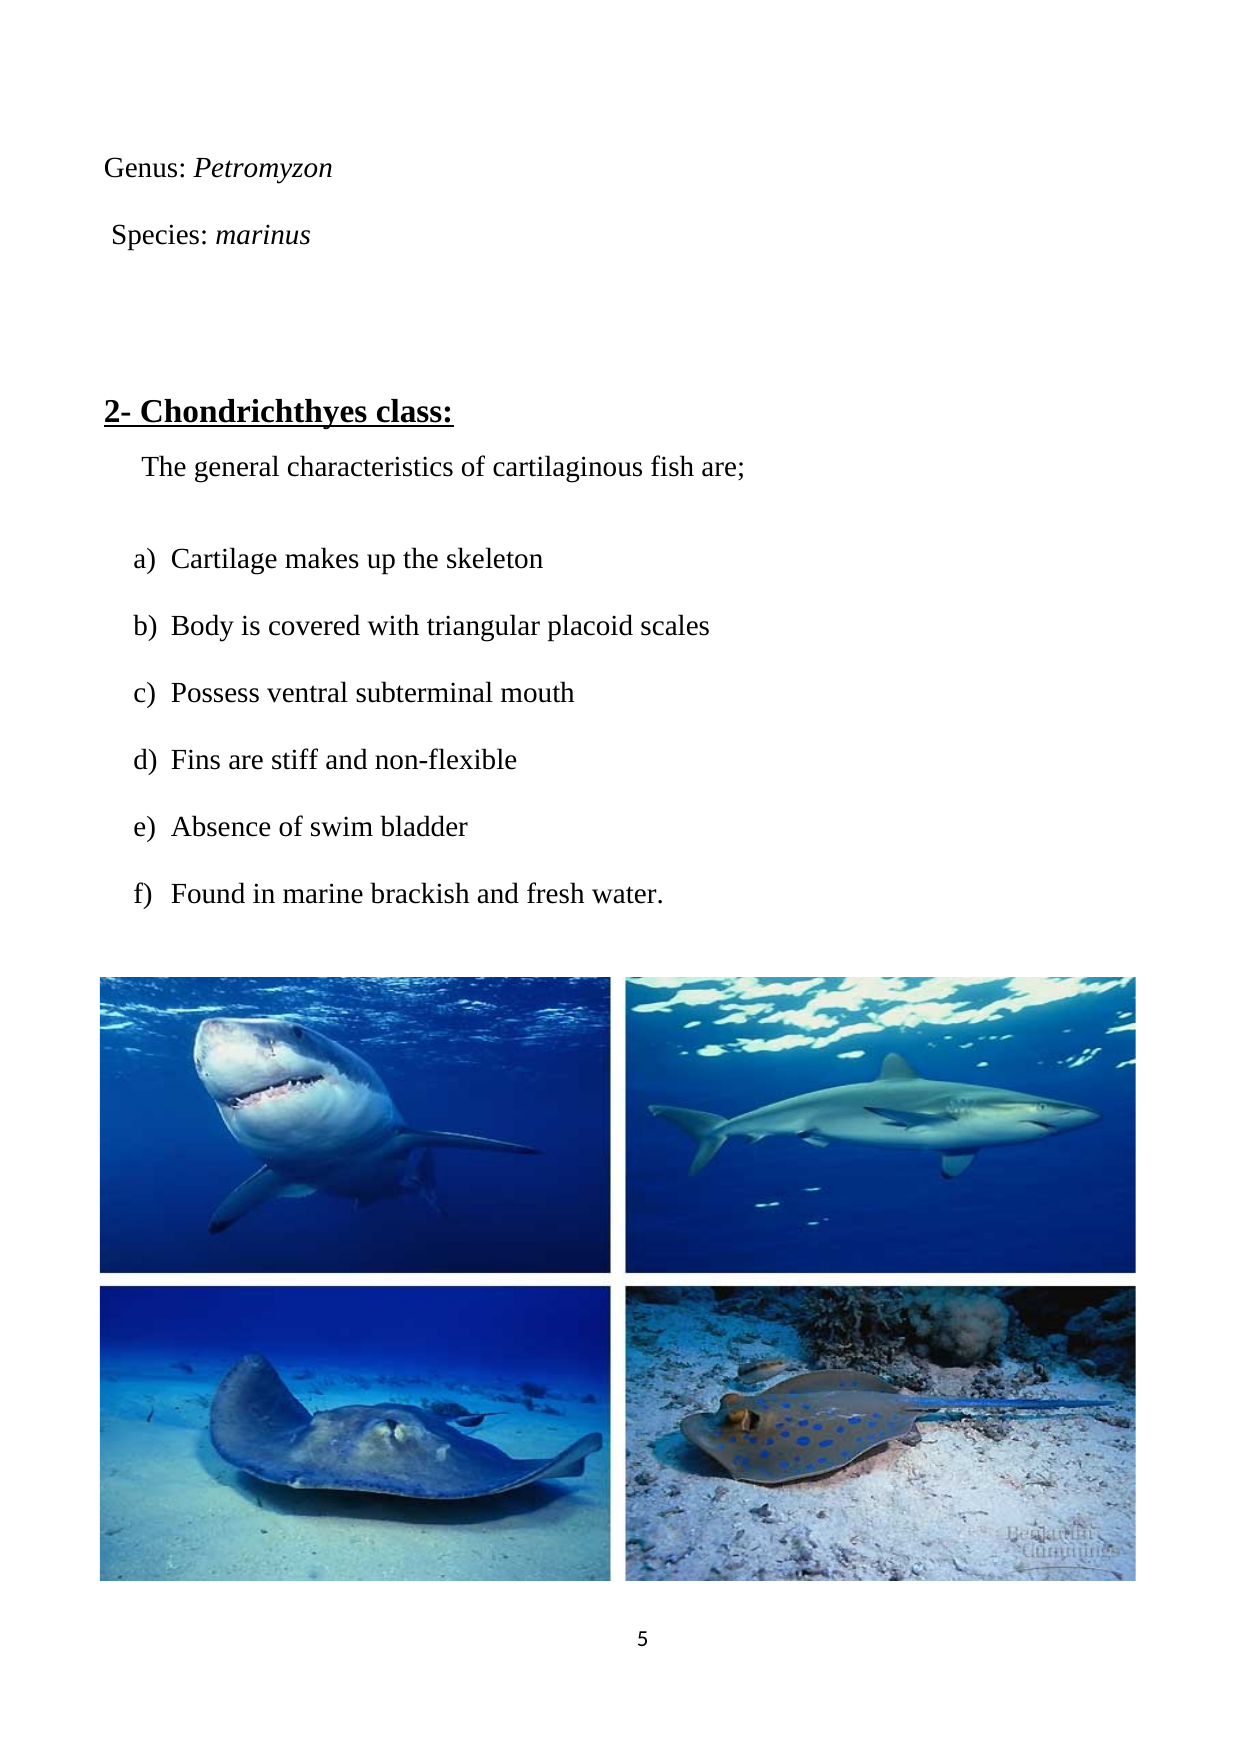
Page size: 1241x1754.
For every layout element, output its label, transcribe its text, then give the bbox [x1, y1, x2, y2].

list Fins are stiff and non-flexible [133, 742, 1181, 776]
list Absence of swim bladder [133, 809, 1181, 843]
list Body is covered with triangular placoid scales [133, 608, 1181, 642]
list Possess ventral subterminal mouth [133, 675, 1181, 709]
picture [99, 977, 1136, 1581]
list Cartilage makes up the skeleton [133, 541, 1181, 575]
picture [928, 1043, 935, 1050]
text Species: marinus [103, 217, 1181, 251]
list Found in marine brackish and fresh water. [133, 877, 1181, 910]
text 2- Chondrichthyes class: [103, 392, 1181, 430]
text The general characteristics of cartilaginous fish are; [141, 449, 1181, 483]
text Genus: Petromyzon [103, 150, 1181, 183]
